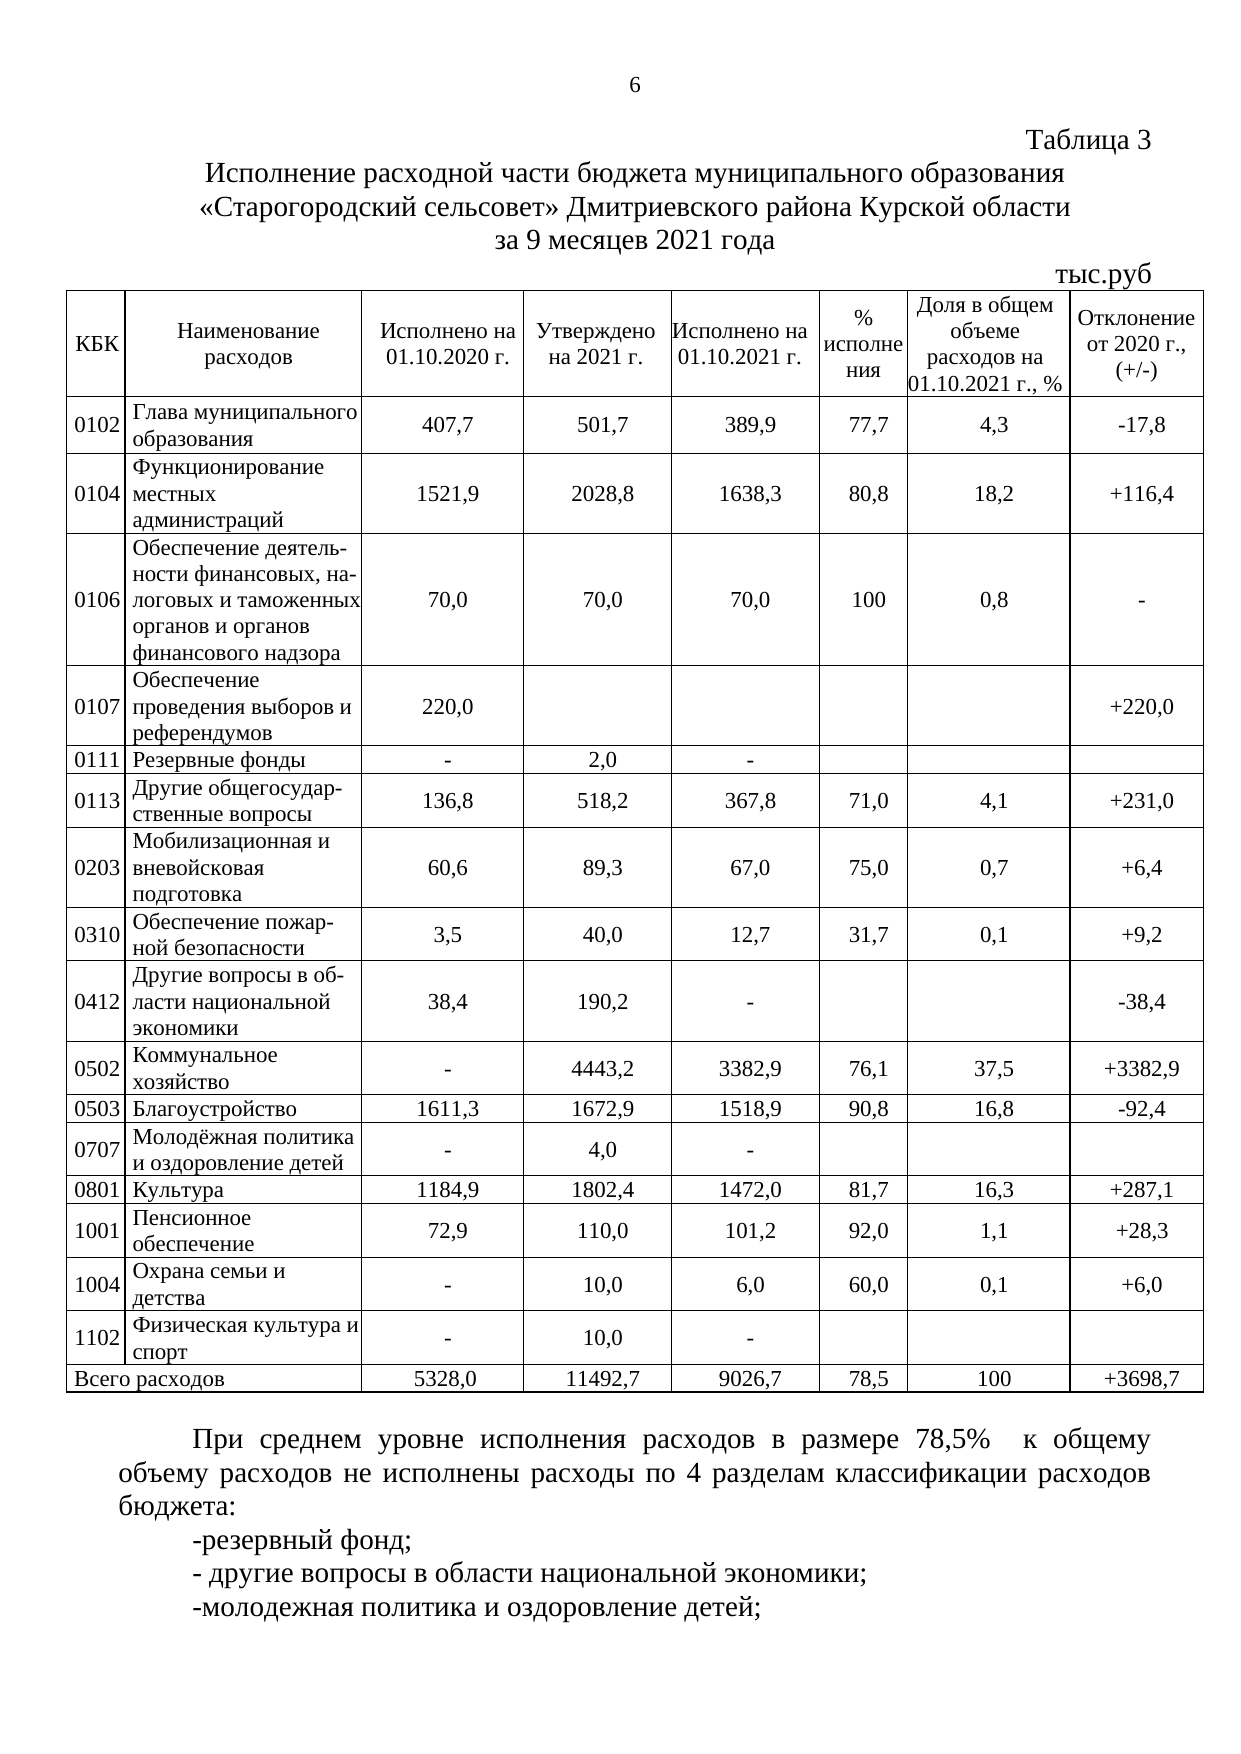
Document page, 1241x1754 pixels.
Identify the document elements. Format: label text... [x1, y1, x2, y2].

table_cell +3382,9 [1071, 1042, 1203, 1094]
table_cell 5328,0 [362, 1365, 523, 1391]
table_cell [672, 666, 819, 745]
table_cell +6,0 [1071, 1258, 1203, 1310]
table_cell 1521,9 [362, 454, 523, 532]
table_cell - [1071, 534, 1203, 665]
table_cell 38,4 [362, 961, 523, 1041]
table_cell 1802,4 [524, 1176, 671, 1203]
table_cell 90,8 [820, 1095, 907, 1122]
table_cell 100 [820, 534, 907, 665]
table_cell 136,8 [362, 774, 523, 827]
table_cell 1611,3 [362, 1095, 523, 1122]
table_cell +231,0 [1071, 774, 1203, 827]
table_cell 2,0 [524, 746, 671, 773]
text тыс.руб [118, 256, 1152, 289]
table_header КБК [67, 291, 124, 396]
table_cell 16,8 [908, 1095, 1069, 1122]
table_cell 190,2 [524, 961, 671, 1041]
table_cell 1672,9 [524, 1095, 671, 1122]
table_cell Коммунальное хозяйство [126, 1042, 361, 1094]
table_cell 70,0 [362, 534, 523, 665]
table_cell 0,8 [908, 534, 1069, 665]
table_cell 2028,8 [524, 454, 671, 532]
table_cell 518,2 [524, 774, 671, 827]
table_cell 67,0 [672, 828, 819, 907]
table_header Отклонение от 2020 г., (+/-) [1071, 291, 1203, 396]
table_cell Пенсионное обеспечение [126, 1204, 361, 1257]
table_header Исполнено на 01.10.2020 г. [362, 291, 523, 396]
text - другие вопросы в области национальной экономики; [118, 1555, 1152, 1589]
table_cell 3,5 [362, 908, 523, 960]
table_cell 72,9 [362, 1204, 523, 1257]
table_cell Молодёжная политика и оздоровление детей [126, 1123, 361, 1175]
table_cell 1,1 [908, 1204, 1069, 1257]
table_cell 81,7 [820, 1176, 907, 1203]
table_cell Другие общегосудар-ственные вопросы [126, 774, 361, 827]
table_cell 367,8 [672, 774, 819, 827]
table_cell +3698,7 [1071, 1365, 1203, 1391]
table_header % исполнения [820, 291, 907, 396]
table_cell 0203 [67, 828, 124, 907]
table_cell 9026,7 [672, 1365, 819, 1391]
table_cell [524, 666, 671, 745]
table_cell - [672, 1123, 819, 1175]
table_cell 501,7 [524, 397, 671, 452]
table_cell 0111 [67, 746, 124, 773]
table_cell +6,4 [1071, 828, 1203, 907]
table_cell 1102 [67, 1311, 124, 1364]
table_cell [820, 961, 907, 1041]
table_cell [908, 1311, 1069, 1364]
table_cell 77,7 [820, 397, 907, 452]
table_cell [820, 1311, 907, 1364]
table_cell 12,7 [672, 908, 819, 960]
table_cell Благоустройство [126, 1095, 361, 1122]
table_cell 1638,3 [672, 454, 819, 532]
table_cell +116,4 [1071, 454, 1203, 532]
table_cell [1071, 1311, 1203, 1364]
table_cell 0106 [67, 534, 124, 665]
table_cell 4443,2 [524, 1042, 671, 1094]
table_cell 0102 [67, 397, 124, 452]
table_cell 0412 [67, 961, 124, 1041]
table_cell [1071, 746, 1203, 773]
table_cell - [362, 1042, 523, 1094]
table_cell Всего расходов [67, 1365, 361, 1391]
table_cell +287,1 [1071, 1176, 1203, 1203]
table_cell 78,5 [820, 1365, 907, 1391]
table_cell 3382,9 [672, 1042, 819, 1094]
table_cell [908, 1123, 1069, 1175]
table_cell Резервные фонды [126, 746, 361, 773]
text -молодежная политика и оздоровление детей; [118, 1589, 1152, 1622]
table_cell 70,0 [524, 534, 671, 665]
table_cell 1184,9 [362, 1176, 523, 1203]
table_cell 80,8 [820, 454, 907, 532]
table_cell 31,7 [820, 908, 907, 960]
text -резервный фонд; [118, 1522, 1152, 1555]
table_cell 407,7 [362, 397, 523, 452]
table_cell 389,9 [672, 397, 819, 452]
table_cell 11492,7 [524, 1365, 671, 1391]
table_cell 110,0 [524, 1204, 671, 1257]
table_cell Обеспечение пожар-ной безопасности [126, 908, 361, 960]
text за 9 месяцев 2021 года [118, 222, 1152, 256]
table_cell -17,8 [1071, 397, 1203, 452]
table_cell Обеспечение проведения выборов и референдумов [126, 666, 361, 745]
table_cell 0,1 [908, 908, 1069, 960]
table_cell Обеспечение деятель-ности финансовых, на-логовых и таможенных органов и органов финансового надзора [126, 534, 361, 665]
table_cell -92,4 [1071, 1095, 1203, 1122]
table_cell Культура [126, 1176, 361, 1203]
table_cell 0104 [67, 454, 124, 532]
table_cell 0707 [67, 1123, 124, 1175]
table_cell 1001 [67, 1204, 124, 1257]
table_cell 0310 [67, 908, 124, 960]
table_cell 0107 [67, 666, 124, 745]
table_cell [908, 746, 1069, 773]
table_cell 0,7 [908, 828, 1069, 907]
table_cell 40,0 [524, 908, 671, 960]
text Таблица 3 [118, 122, 1152, 155]
table_header Наименование расходов [126, 291, 361, 396]
table_cell Физическая культура и спорт [126, 1311, 361, 1364]
table_cell - [672, 1311, 819, 1364]
table_cell 220,0 [362, 666, 523, 745]
table_cell Глава муниципального образования [126, 397, 361, 452]
table_cell +220,0 [1071, 666, 1203, 745]
table_cell 4,1 [908, 774, 1069, 827]
table_cell 60,6 [362, 828, 523, 907]
text При среднем уровне исполнения расходов в размере 78,5% к общему объему расходов не исполнены расходы по 4 разделам классификации расходов бюджета: [118, 1421, 1152, 1522]
table_cell Мобилизационная и вневойсковая подготовка [126, 828, 361, 907]
table_cell [908, 961, 1069, 1041]
table_cell 0503 [67, 1095, 124, 1122]
table_cell 100 [908, 1365, 1069, 1391]
table_cell [820, 666, 907, 745]
table_cell 101,2 [672, 1204, 819, 1257]
table_cell 0801 [67, 1176, 124, 1203]
table_header Исполнено на 01.10.2021 г. [672, 291, 819, 396]
table_cell +9,2 [1071, 908, 1203, 960]
table_cell -38,4 [1071, 961, 1203, 1041]
text Исполнение расходной части бюджета муниципального образования [118, 155, 1152, 189]
table_cell [820, 1123, 907, 1175]
table_header Утверждено на 2021 г. [524, 291, 671, 396]
table_cell 37,5 [908, 1042, 1069, 1094]
table_cell 60,0 [820, 1258, 907, 1310]
table_cell Функционирование местных администраций [126, 454, 361, 532]
table_cell 0,1 [908, 1258, 1069, 1310]
table_cell 4,3 [908, 397, 1069, 452]
table_cell 16,3 [908, 1176, 1069, 1203]
table_cell 18,2 [908, 454, 1069, 532]
table_cell [820, 746, 907, 773]
table_header Доля в общем объеме расходов на 01.10.2021 г., % [908, 291, 1069, 396]
table_cell 1472,0 [672, 1176, 819, 1203]
table_cell [1071, 1123, 1203, 1175]
table_cell - [672, 961, 819, 1041]
table_cell - [672, 746, 819, 773]
table_cell 1004 [67, 1258, 124, 1310]
table_cell 70,0 [672, 534, 819, 665]
table_cell 89,3 [524, 828, 671, 907]
table_cell 75,0 [820, 828, 907, 907]
table_cell 1518,9 [672, 1095, 819, 1122]
table_cell 10,0 [524, 1311, 671, 1364]
table_cell 0502 [67, 1042, 124, 1094]
table_cell 76,1 [820, 1042, 907, 1094]
table_cell 0113 [67, 774, 124, 827]
text «Старогородский сельсовет» Дмитриевского района Курской области [118, 189, 1152, 222]
table_cell [908, 666, 1069, 745]
table_cell - [362, 1123, 523, 1175]
table_cell - [362, 1311, 523, 1364]
table_cell 10,0 [524, 1258, 671, 1310]
table_cell 71,0 [820, 774, 907, 827]
table_cell Другие вопросы в об-ласти национальной экономики [126, 961, 361, 1041]
table_cell Охрана семьи и детства [126, 1258, 361, 1310]
table_cell - [362, 746, 523, 773]
table_cell 4,0 [524, 1123, 671, 1175]
table_cell 6,0 [672, 1258, 819, 1310]
table_cell 92,0 [820, 1204, 907, 1257]
table_cell - [362, 1258, 523, 1310]
table_cell +28,3 [1071, 1204, 1203, 1257]
